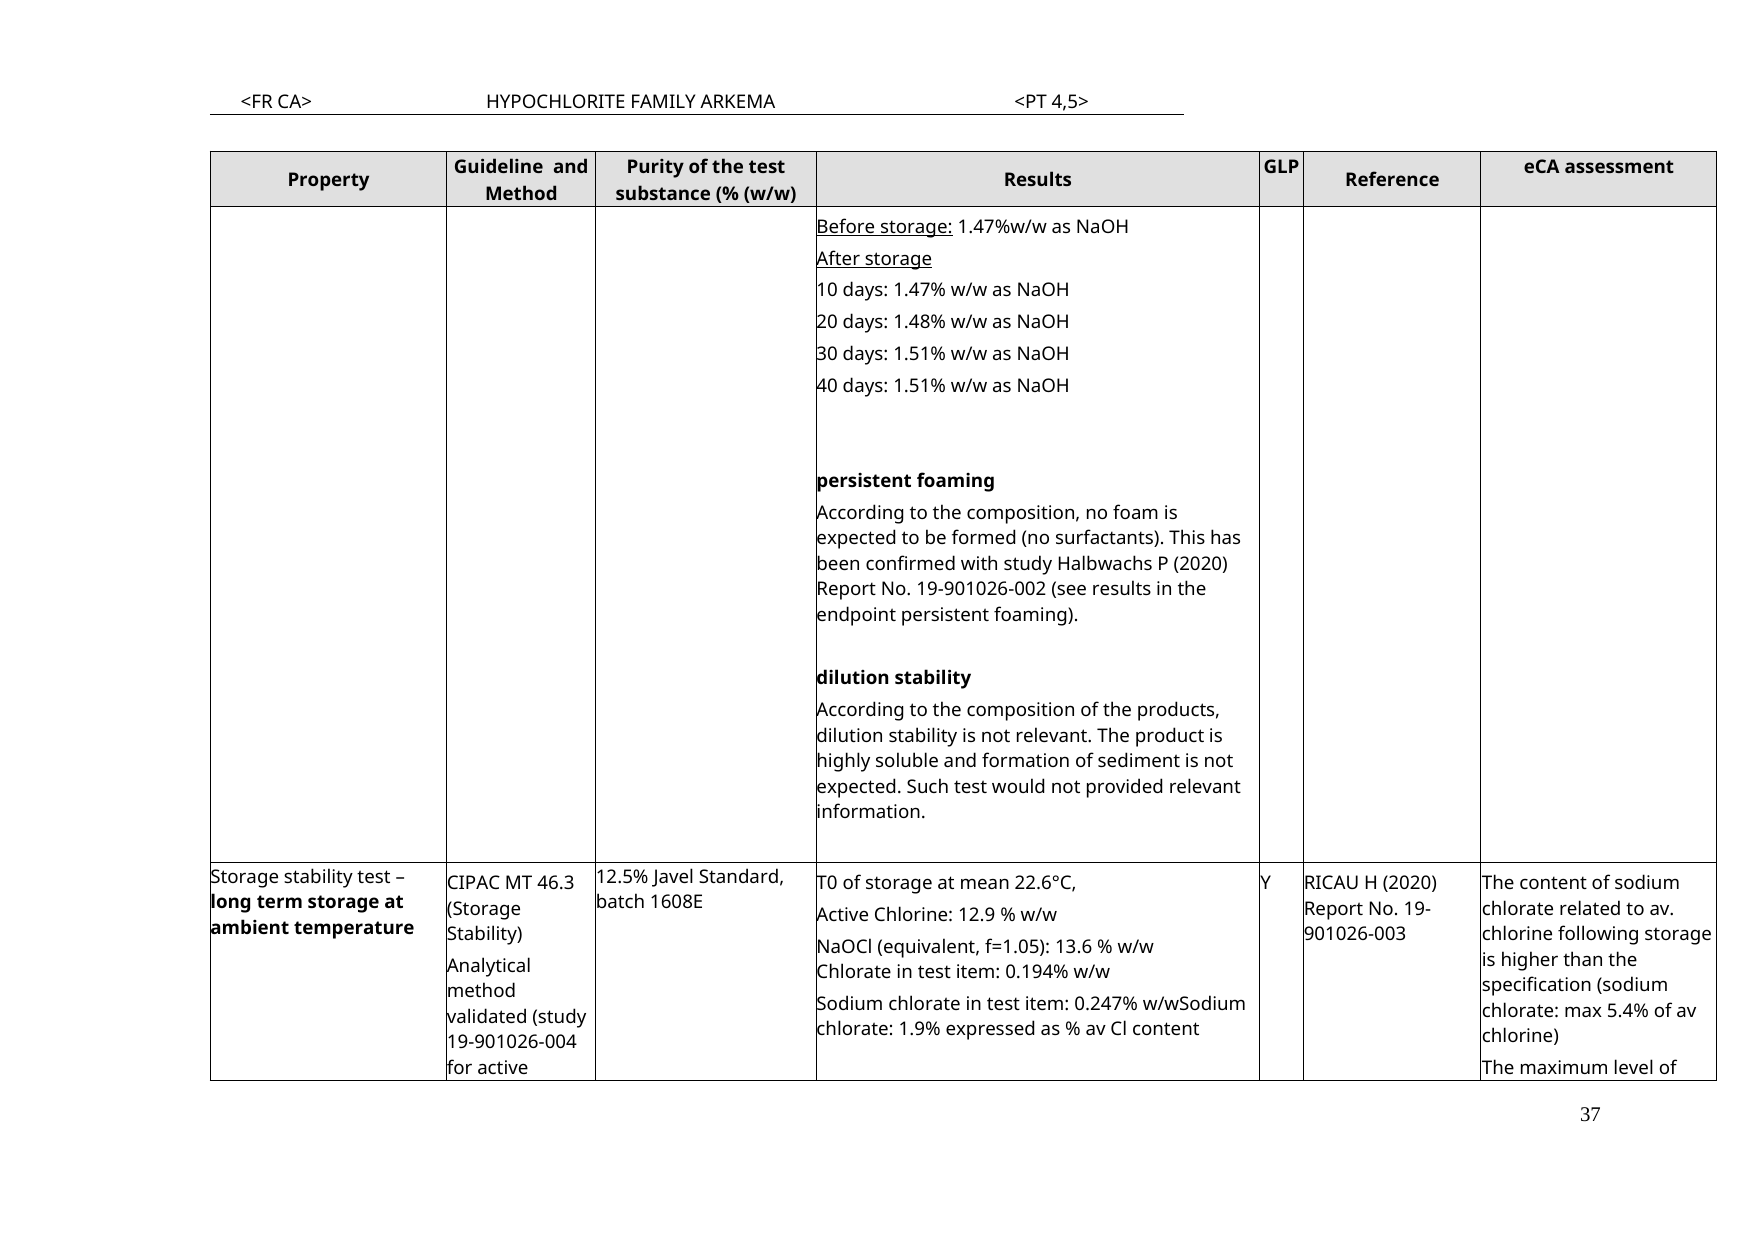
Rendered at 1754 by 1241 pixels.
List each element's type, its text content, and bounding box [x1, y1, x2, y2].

table_header Reference [1304, 152, 1480, 206]
table_header eCA assessment [1481, 152, 1716, 206]
table_header Property [211, 152, 446, 206]
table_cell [817, 863, 1259, 1080]
table_header Guideline and Method [447, 152, 595, 206]
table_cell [447, 863, 595, 1080]
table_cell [1304, 207, 1480, 862]
table_header GLP [1260, 152, 1303, 206]
table_cell RICAU H (2020) Report No. 19-901026-003 [1304, 863, 1480, 1080]
table_cell Y [1260, 207, 1303, 862]
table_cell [817, 207, 1259, 862]
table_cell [596, 207, 816, 862]
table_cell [447, 207, 595, 862]
table_cell 12.5% Javel Standard, batch 1608E [596, 863, 816, 1080]
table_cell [1481, 207, 1716, 862]
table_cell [211, 207, 446, 862]
table_header Results [817, 152, 1259, 206]
table_cell Y [1260, 863, 1303, 1080]
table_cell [1481, 863, 1716, 1080]
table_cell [211, 863, 446, 1080]
table_header Purity of the test substance (% (w/w) [596, 152, 816, 206]
